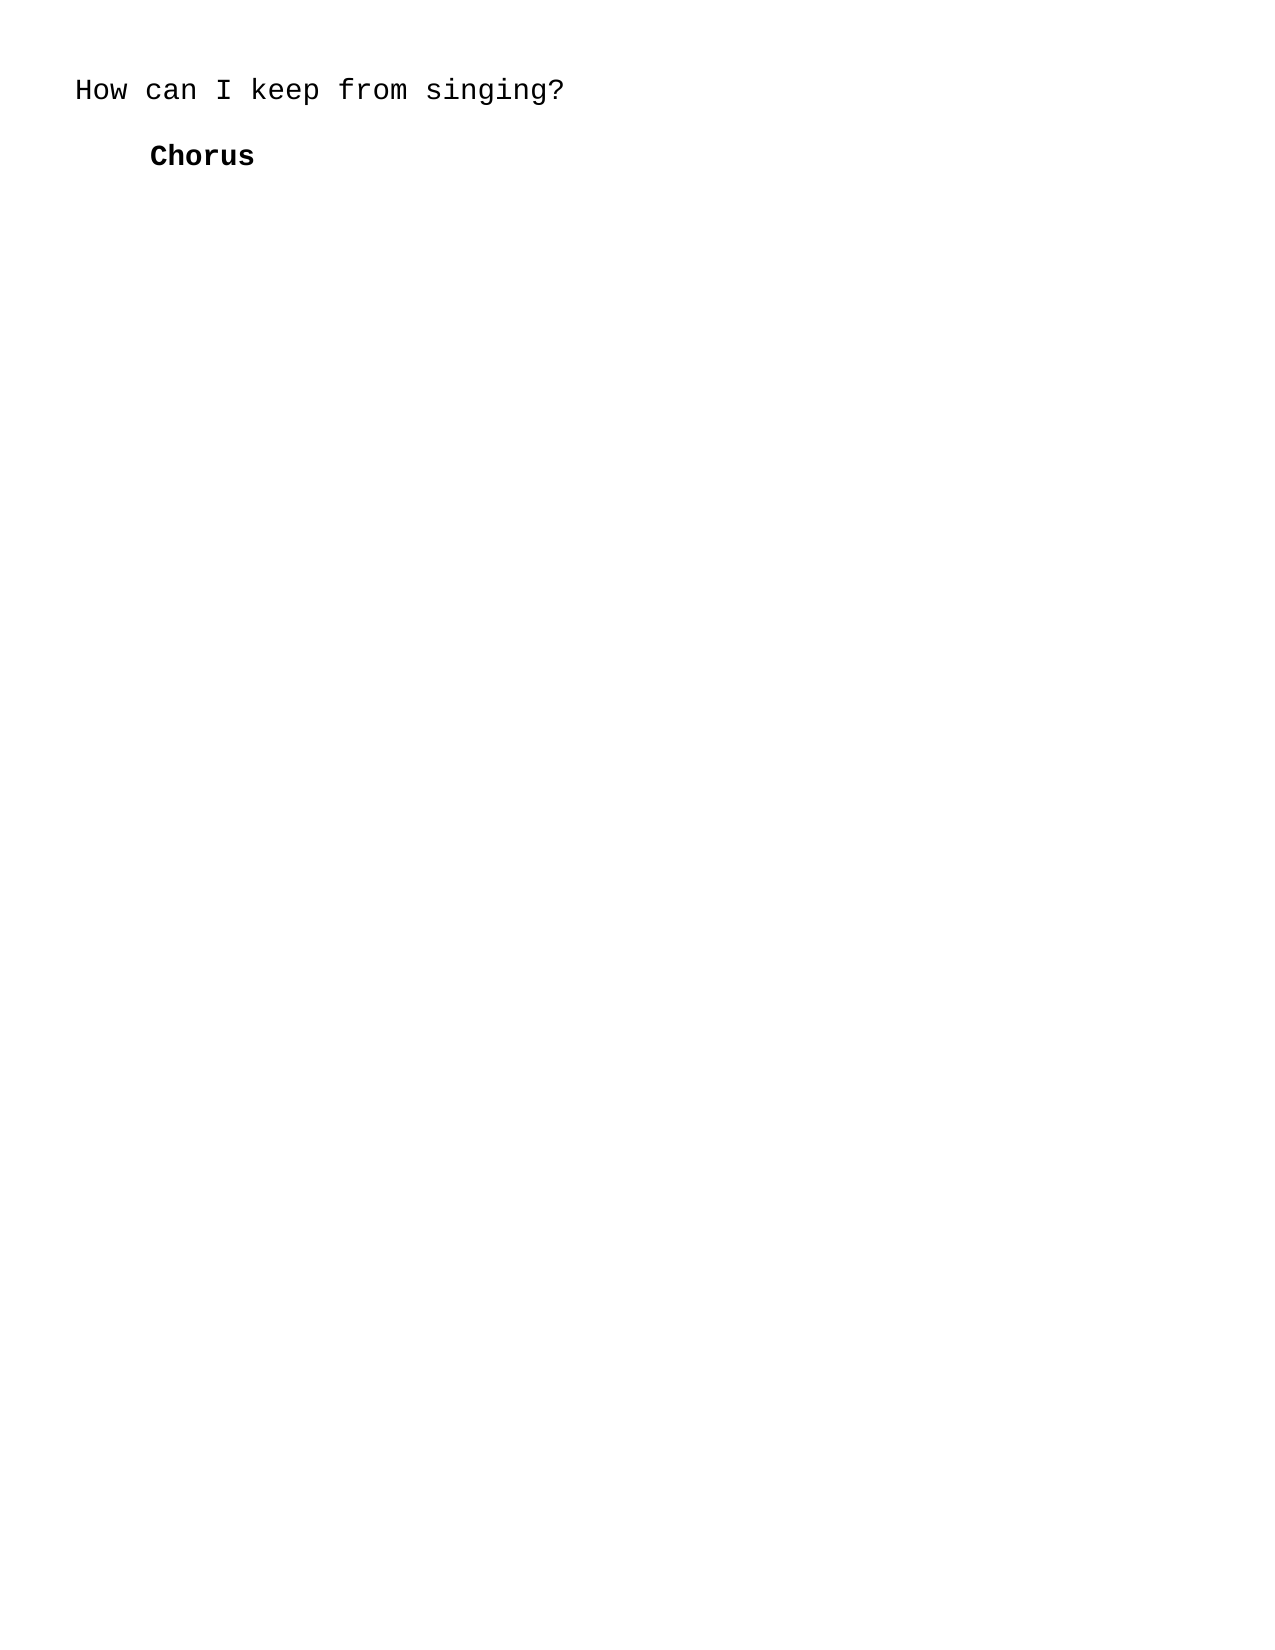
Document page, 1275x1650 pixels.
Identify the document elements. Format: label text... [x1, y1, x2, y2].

text Chorus [150, 141, 1200, 174]
text How can I keep from singing? [75, 75, 1200, 108]
